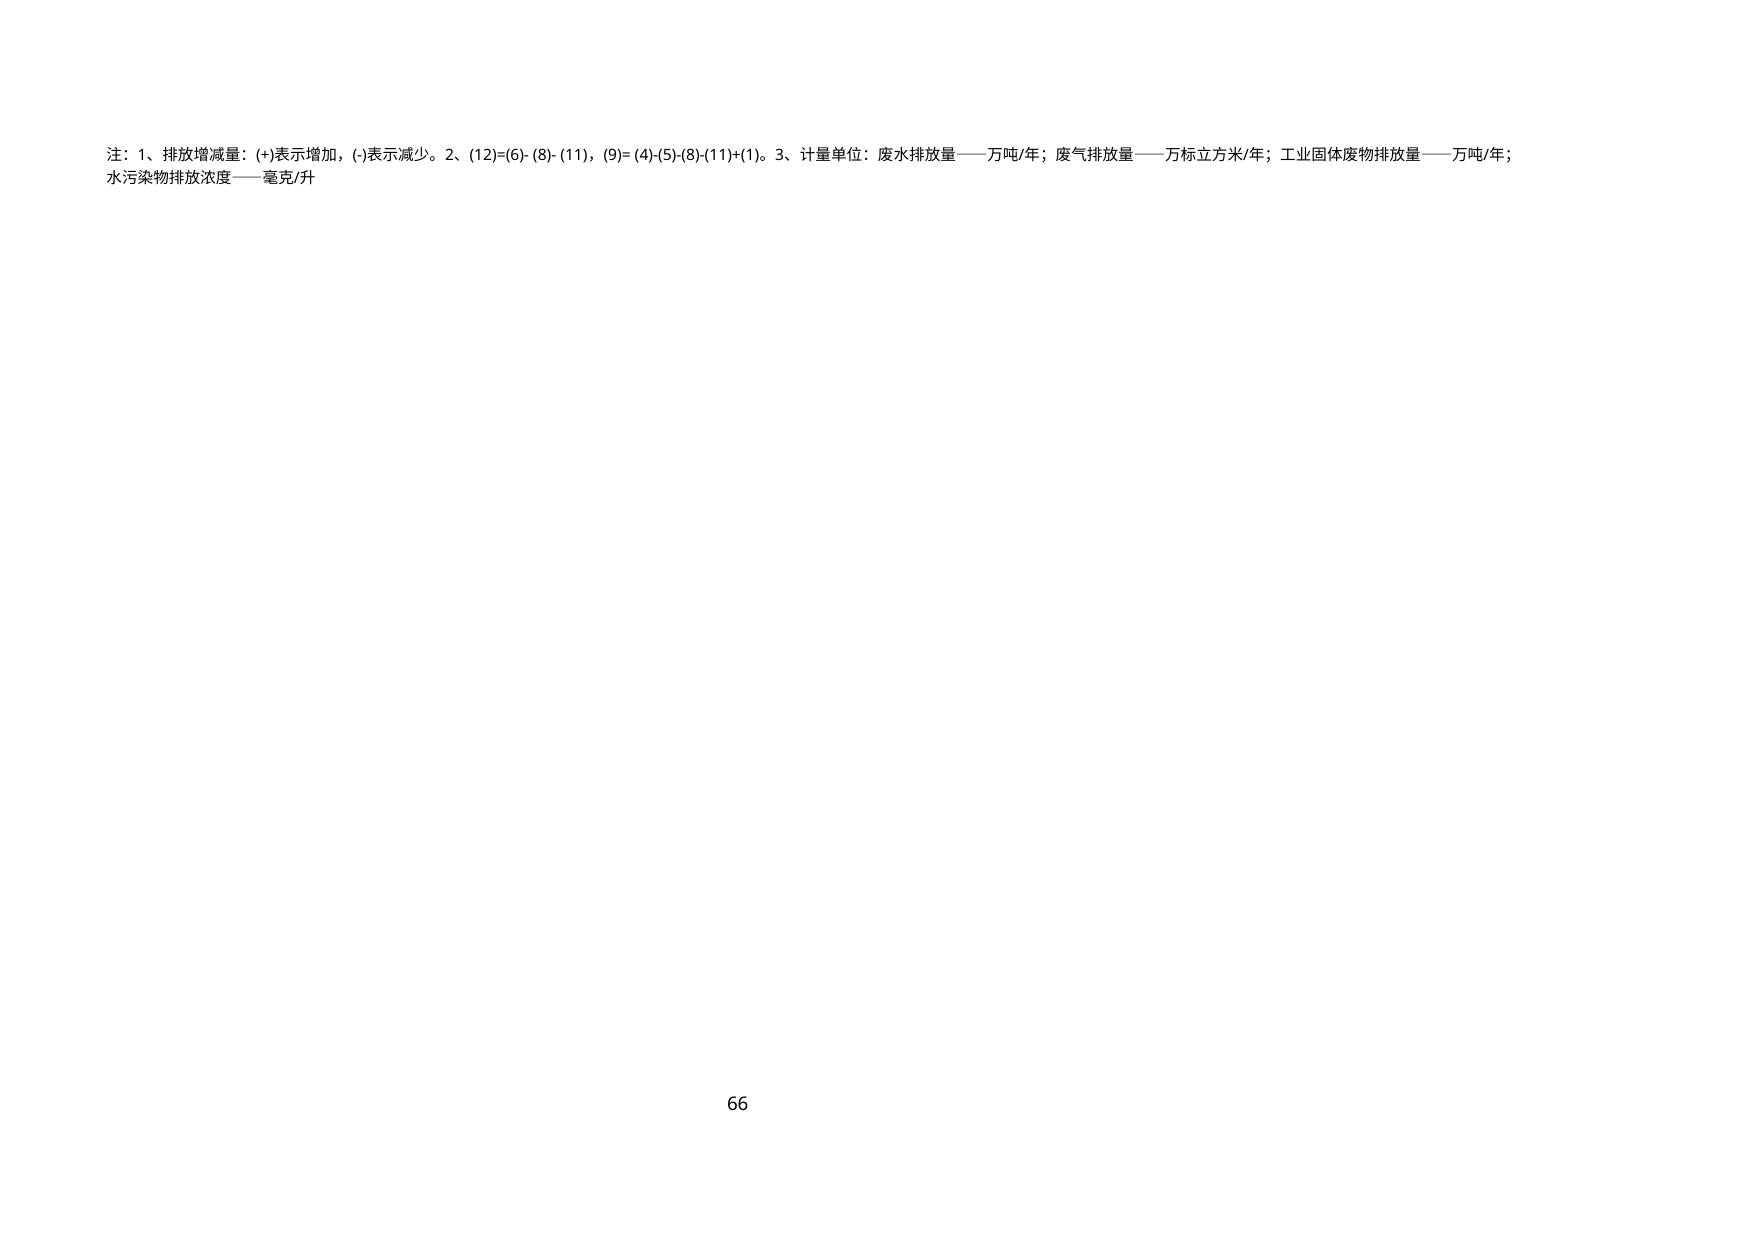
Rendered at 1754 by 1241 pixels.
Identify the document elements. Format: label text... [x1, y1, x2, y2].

text 注：1、排放增减量：(+)表示增加，(-)表示减少。2、(12)=(6)- (8)- (11)，(9)= (4)-(5)-(8)-(11)+(1)。3、计量单位：废水排放量——万吨/年；废气排放量——万标立方米/年；工业固体废物排放量——万吨/年； [75, 142, 1679, 165]
text 水污染物排放浓度——毫克/升 [75, 165, 1679, 188]
